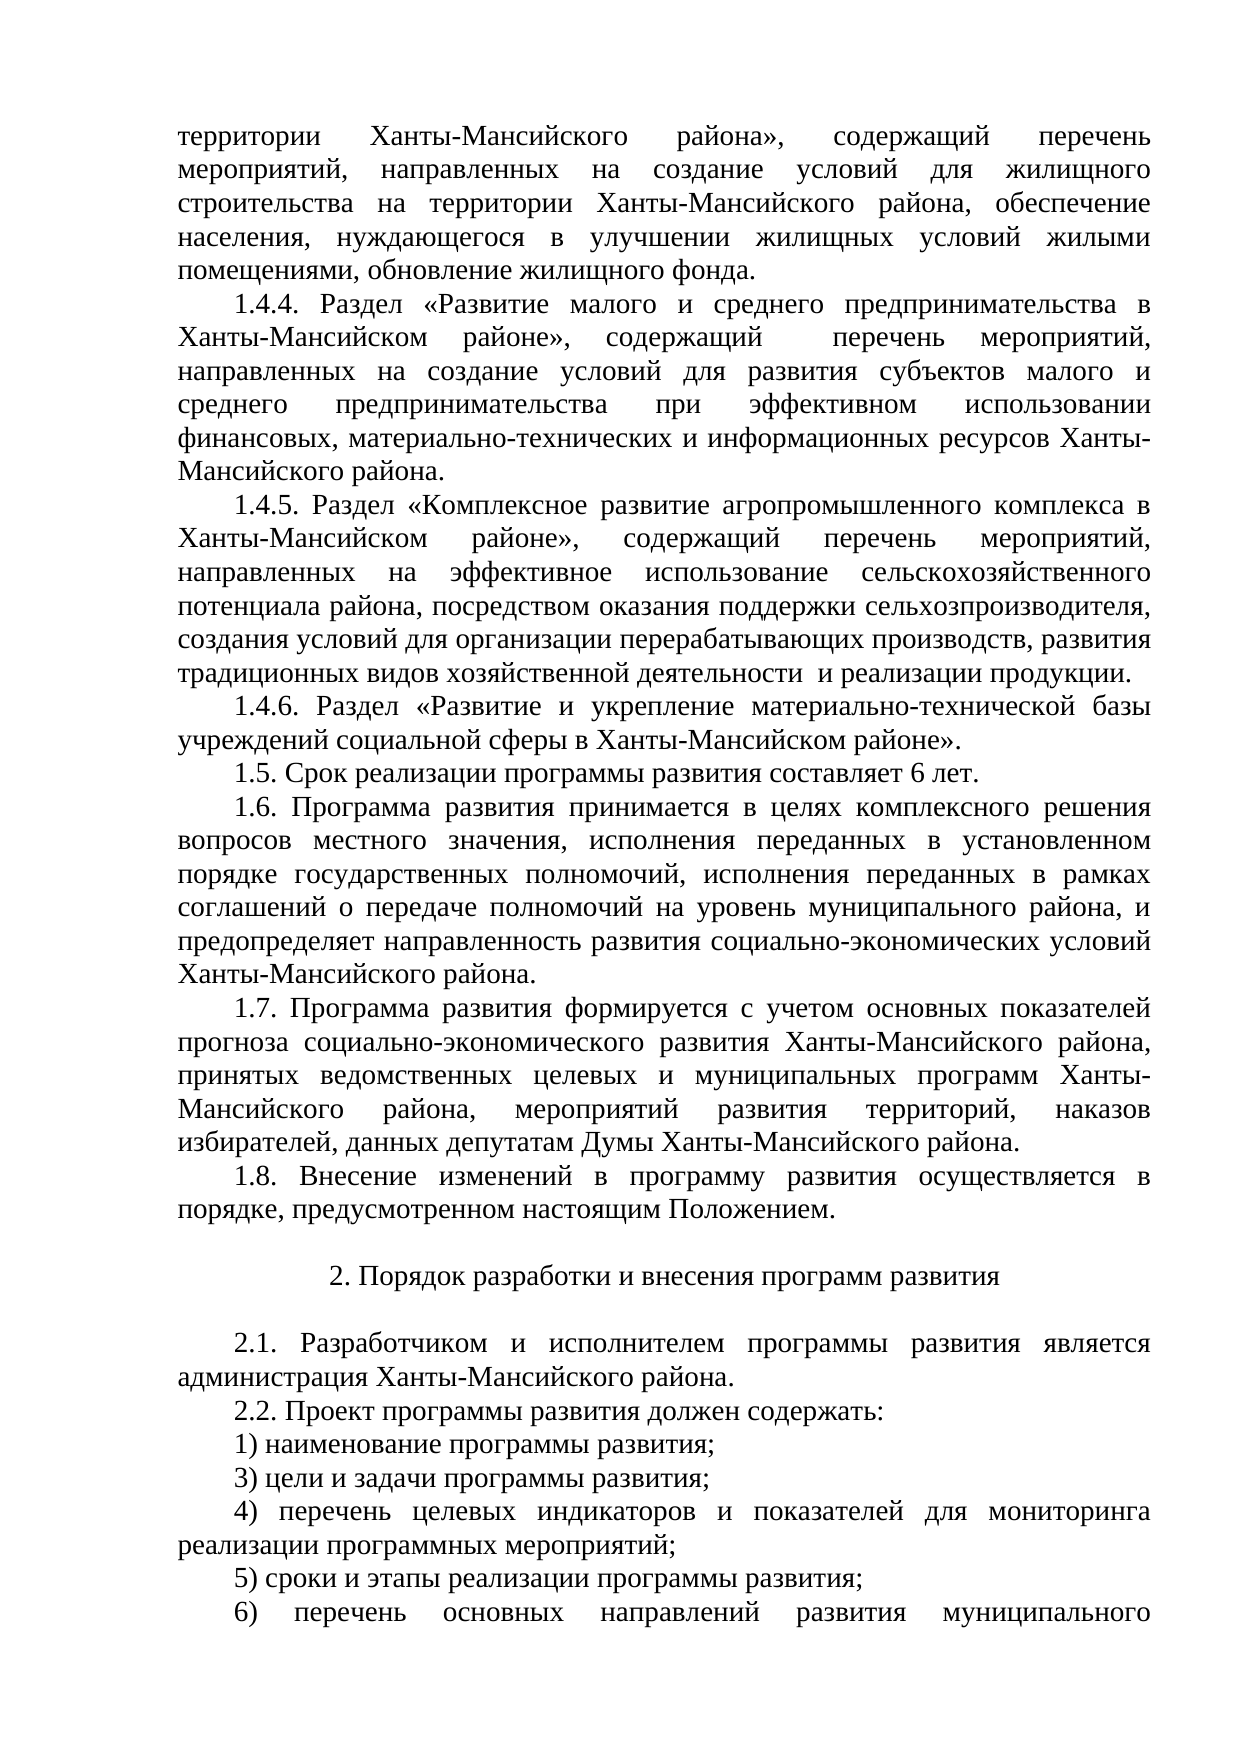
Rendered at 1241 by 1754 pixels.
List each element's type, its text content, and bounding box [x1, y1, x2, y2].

text 1.6. Программа развития принимается в целях комплексного решения вопросов местного значения, исполнения переданных в установленном порядке государственных полномочий, исполнения переданных в рамках соглашений о передаче полномочий на уровень муниципального района, и предопределяет направленность развития социально-экономических условий Ханты-Мансийского района. [177, 789, 1152, 990]
text 1.7. Программа развития формируется с учетом основных показателей прогноза социально-экономического развития Ханты-Мансийского района, принятых ведомственных целевых и муниципальных программ Ханты-Мансийского района, мероприятий развития территорий, наказов избирателей, данных депутатам Думы Ханты-Мансийского района. [177, 990, 1152, 1158]
text 2.1. Разработчиком и исполнителем программы развития является администрация Ханты-Мансийского района. [177, 1326, 1152, 1393]
text 1) наименование программы развития; [177, 1426, 1152, 1460]
text 4) перечень целевых индикаторов и показателей для мониторинга реализации программных мероприятий; [177, 1493, 1152, 1560]
text 5) сроки и этапы реализации программы развития; [177, 1560, 1152, 1594]
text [177, 1594, 1152, 1627]
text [177, 118, 1152, 286]
text 2.2. Проект программы развития должен содержать: [177, 1393, 1152, 1426]
text 1.4.5. Раздел «Комплексное развитие агропромышленного комплекса в Ханты-Мансийском районе», содержащий перечень мероприятий, направленных на эффективное использование сельскохозяйственного потенциала района, посредством оказания поддержки сельхозпроизводителя, создания условий для организации перерабатывающих производств, развития традиционных видов хозяйственной деятельности и реализации продукции. [177, 487, 1152, 688]
text 1.8. Внесение изменений в программу развития осуществляется в порядке, предусмотренном настоящим Положением. [177, 1158, 1152, 1225]
text 2. Порядок разработки и внесения программ развития [177, 1258, 1152, 1292]
text 1.4.6. Раздел «Развитие и укрепление материально-технической базы учреждений социальной сферы в Ханты-Мансийском районе». [177, 688, 1152, 755]
text 1.5. Срок реализации программы развития составляет 6 лет. [177, 755, 1152, 789]
text 1.4.4. Раздел «Развитие малого и среднего предпринимательства в Ханты-Мансийском районе», содержащий перечень мероприятий, направленных на создание условий для развития субъектов малого и среднего предпринимательства при эффективном использовании финансовых, материально-технических и информационных ресурсов Ханты-Мансийского района. [177, 286, 1152, 487]
text 3) цели и задачи программы развития; [177, 1460, 1152, 1493]
